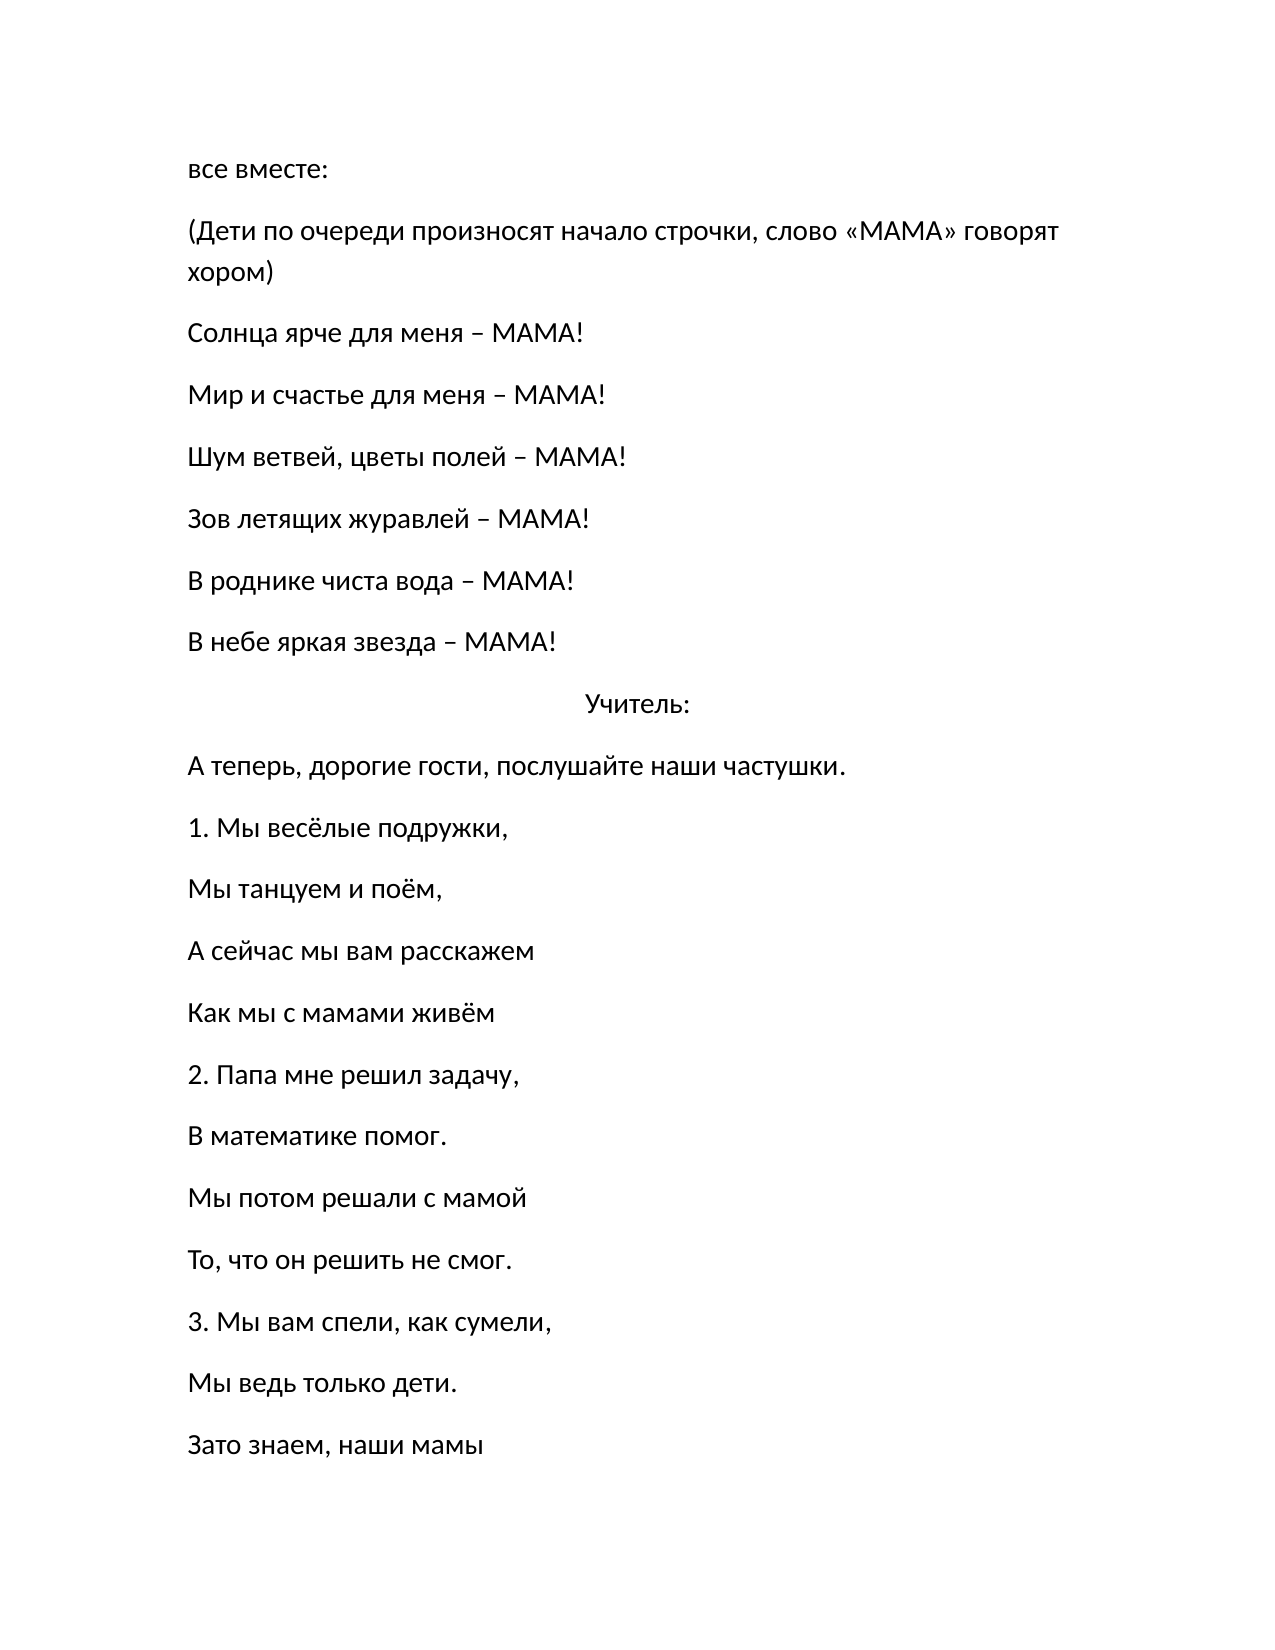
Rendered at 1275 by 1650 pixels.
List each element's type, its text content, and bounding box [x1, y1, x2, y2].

text То, что он решить не смог. [187, 1241, 1087, 1277]
text В небе яркая звезда – МАМА! [187, 623, 1087, 659]
text (Дети по очереди произносят начало строчки, слово «МАМА» говорят хором) [187, 212, 1087, 288]
text Как мы с мамами живём [187, 994, 1087, 1029]
text А теперь, дорогие гости, послушайте наши частушки. [187, 747, 1087, 782]
text Солнца ярче для меня – МАМА! [187, 314, 1087, 350]
text 2. Папа мне решил задачу, [187, 1056, 1087, 1091]
text Мы танцуем и поём, [187, 870, 1087, 906]
text Учитель: [187, 685, 1087, 721]
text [187, 150, 1087, 186]
text 3. Мы вам спели, как сумели, [187, 1303, 1087, 1338]
text Мы потом решали с мамой [187, 1179, 1087, 1215]
text Мы ведь только дети. [187, 1364, 1087, 1400]
text В математике помог. [187, 1117, 1087, 1153]
text В роднике чиста вода – МАМА! [187, 562, 1087, 597]
text А сейчас мы вам расскажем [187, 932, 1087, 968]
text Шум ветвей, цветы полей – МАМА! [187, 438, 1087, 474]
text Зато знаем, наши мамы [187, 1426, 1087, 1462]
text 1. Мы весёлые подружки, [187, 809, 1087, 844]
text Зов летящих журавлей – МАМА! [187, 500, 1087, 535]
text Мир и счастье для меня – МАМА! [187, 376, 1087, 412]
